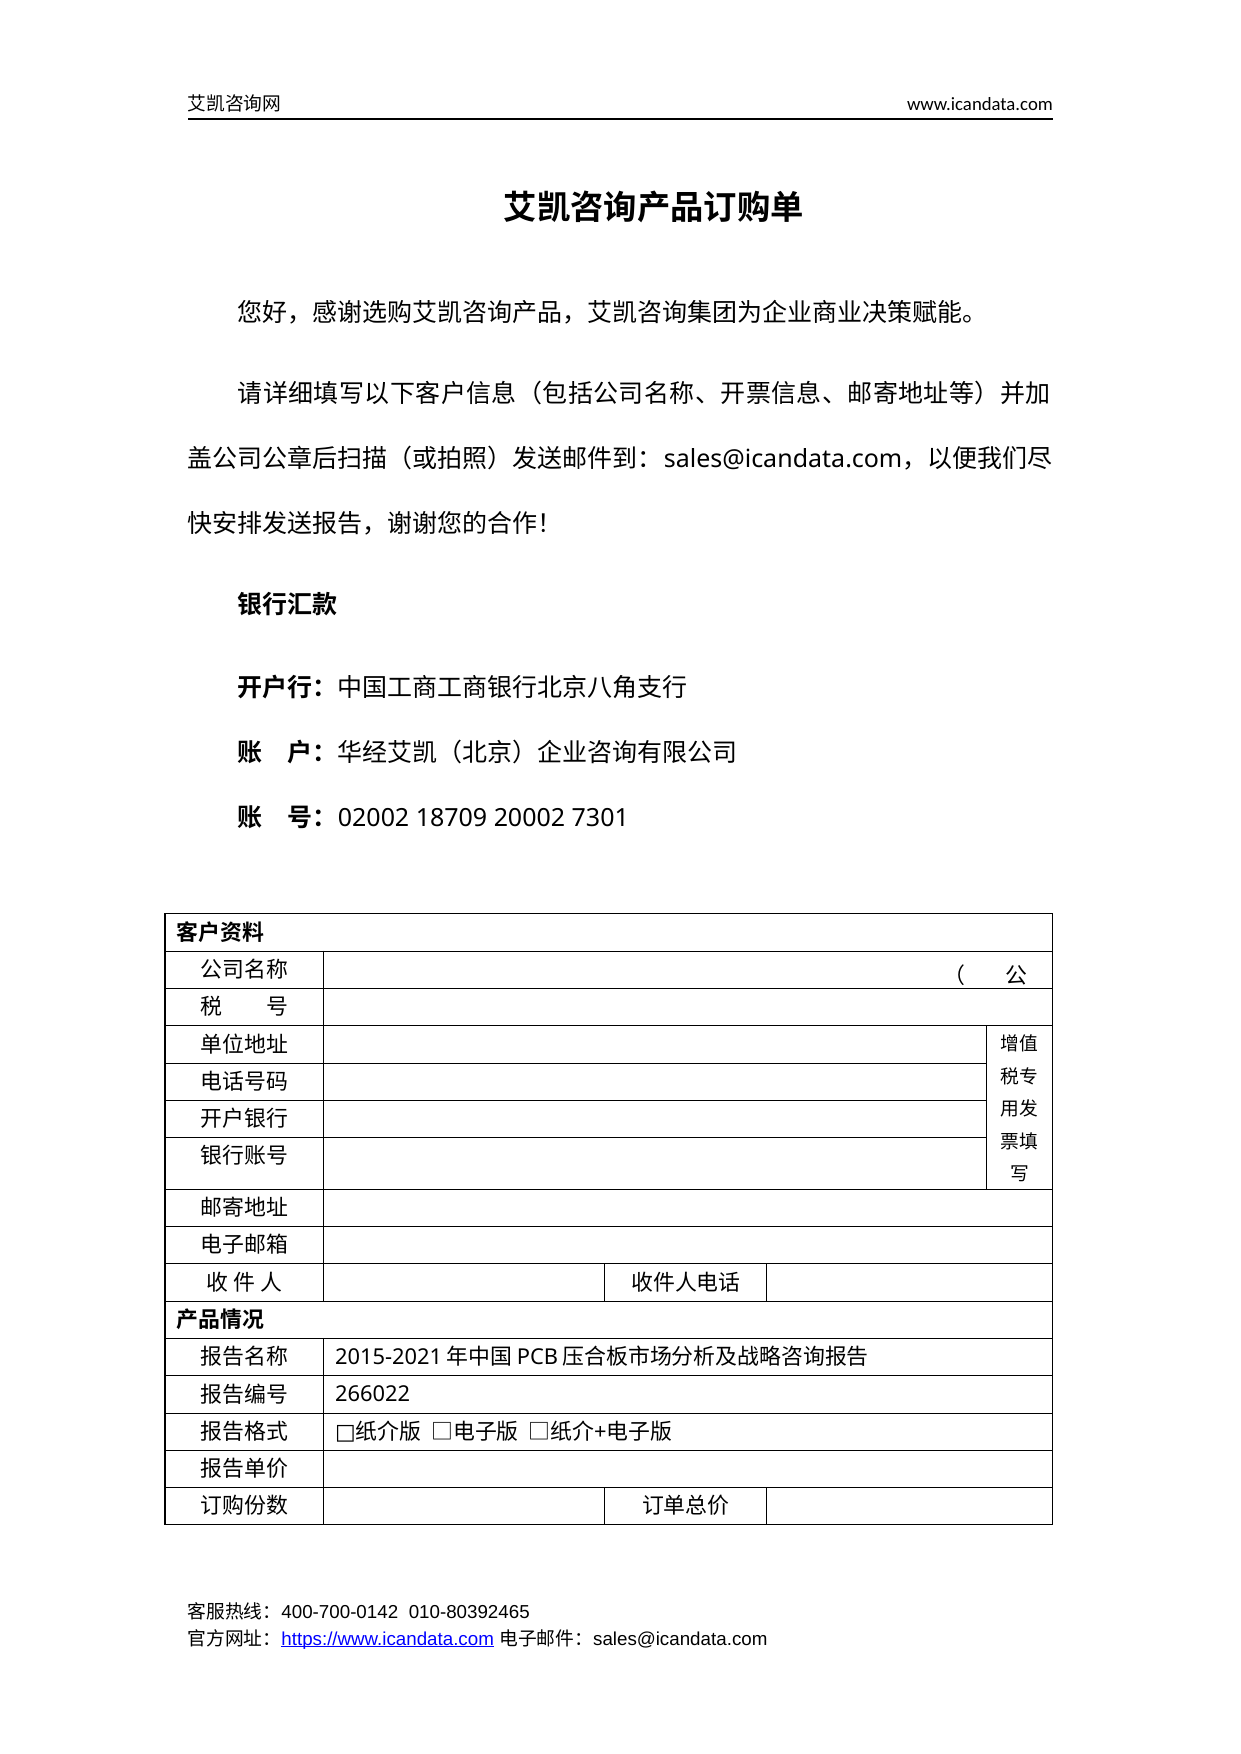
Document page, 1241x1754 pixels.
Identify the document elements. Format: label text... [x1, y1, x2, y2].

table_cell 报告单价 [166, 1451, 323, 1487]
table_cell [324, 1451, 1052, 1487]
table_cell 266022 [324, 1376, 1052, 1412]
table_cell 公司名称 [166, 952, 323, 988]
table_cell [324, 952, 1052, 988]
text 艾凯咨询产品订购单 [187, 172, 1053, 237]
table_cell [324, 1026, 986, 1062]
table_cell [767, 1264, 1052, 1301]
table_cell 单位地址 [166, 1026, 323, 1062]
text 账 号：02002 18709 20002 7301 [187, 783, 1053, 848]
table_cell [324, 989, 1052, 1025]
text 账 户：华经艾凯（北京）企业咨询有限公司 [187, 718, 1053, 783]
text 开户行：中国工商工商银行北京八角支行 [187, 653, 1053, 718]
table_cell [767, 1488, 1052, 1524]
table_cell 报告名称 [166, 1339, 323, 1375]
table_header 客户资料 [166, 914, 1052, 951]
text 银行汇款 [187, 570, 1053, 635]
text 您好，感谢选购艾凯咨询产品，艾凯咨询集团为企业商业决策赋能。 [187, 278, 1053, 343]
table_cell [324, 1190, 1052, 1226]
table_cell [324, 1064, 986, 1100]
table_cell 税 号 [166, 989, 323, 1025]
table_cell 邮寄地址 [166, 1190, 323, 1226]
table_cell 开户银行 [166, 1101, 323, 1137]
table_cell 增值税专用发票填写 [987, 1026, 1052, 1189]
table_cell [324, 1227, 1052, 1263]
table_cell [324, 1264, 604, 1301]
table_cell 报告格式 [166, 1414, 323, 1450]
text 请详细填写以下客户信息（包括公司名称、开票信息、邮寄地址等）并加盖公司公章后扫描（或拍照）发送邮件到：sales@icandata.com，以便我们尽快安排发送报告，谢谢您的合作！ [187, 359, 1053, 554]
table_cell □纸介版 □电子版 □纸介+电子版 [324, 1414, 1052, 1450]
table_cell [324, 1101, 986, 1137]
table_cell 电话号码 [166, 1064, 323, 1100]
table_cell 收 件 人 [166, 1264, 323, 1301]
table_cell [324, 1488, 604, 1524]
table_cell 2015-2021年中国PCB压合板市场分析及战略咨询报告 [324, 1339, 1052, 1375]
table_cell 收件人电话 [605, 1264, 766, 1301]
table_cell 订购份数 [166, 1488, 323, 1524]
table_cell 电子邮箱 [166, 1227, 323, 1263]
table_cell 银行账号 [166, 1138, 323, 1189]
table_cell [324, 1138, 986, 1189]
table_cell 产品情况 [166, 1302, 1052, 1338]
table_cell 报告编号 [166, 1376, 323, 1412]
table_cell 订单总价 [605, 1488, 766, 1524]
